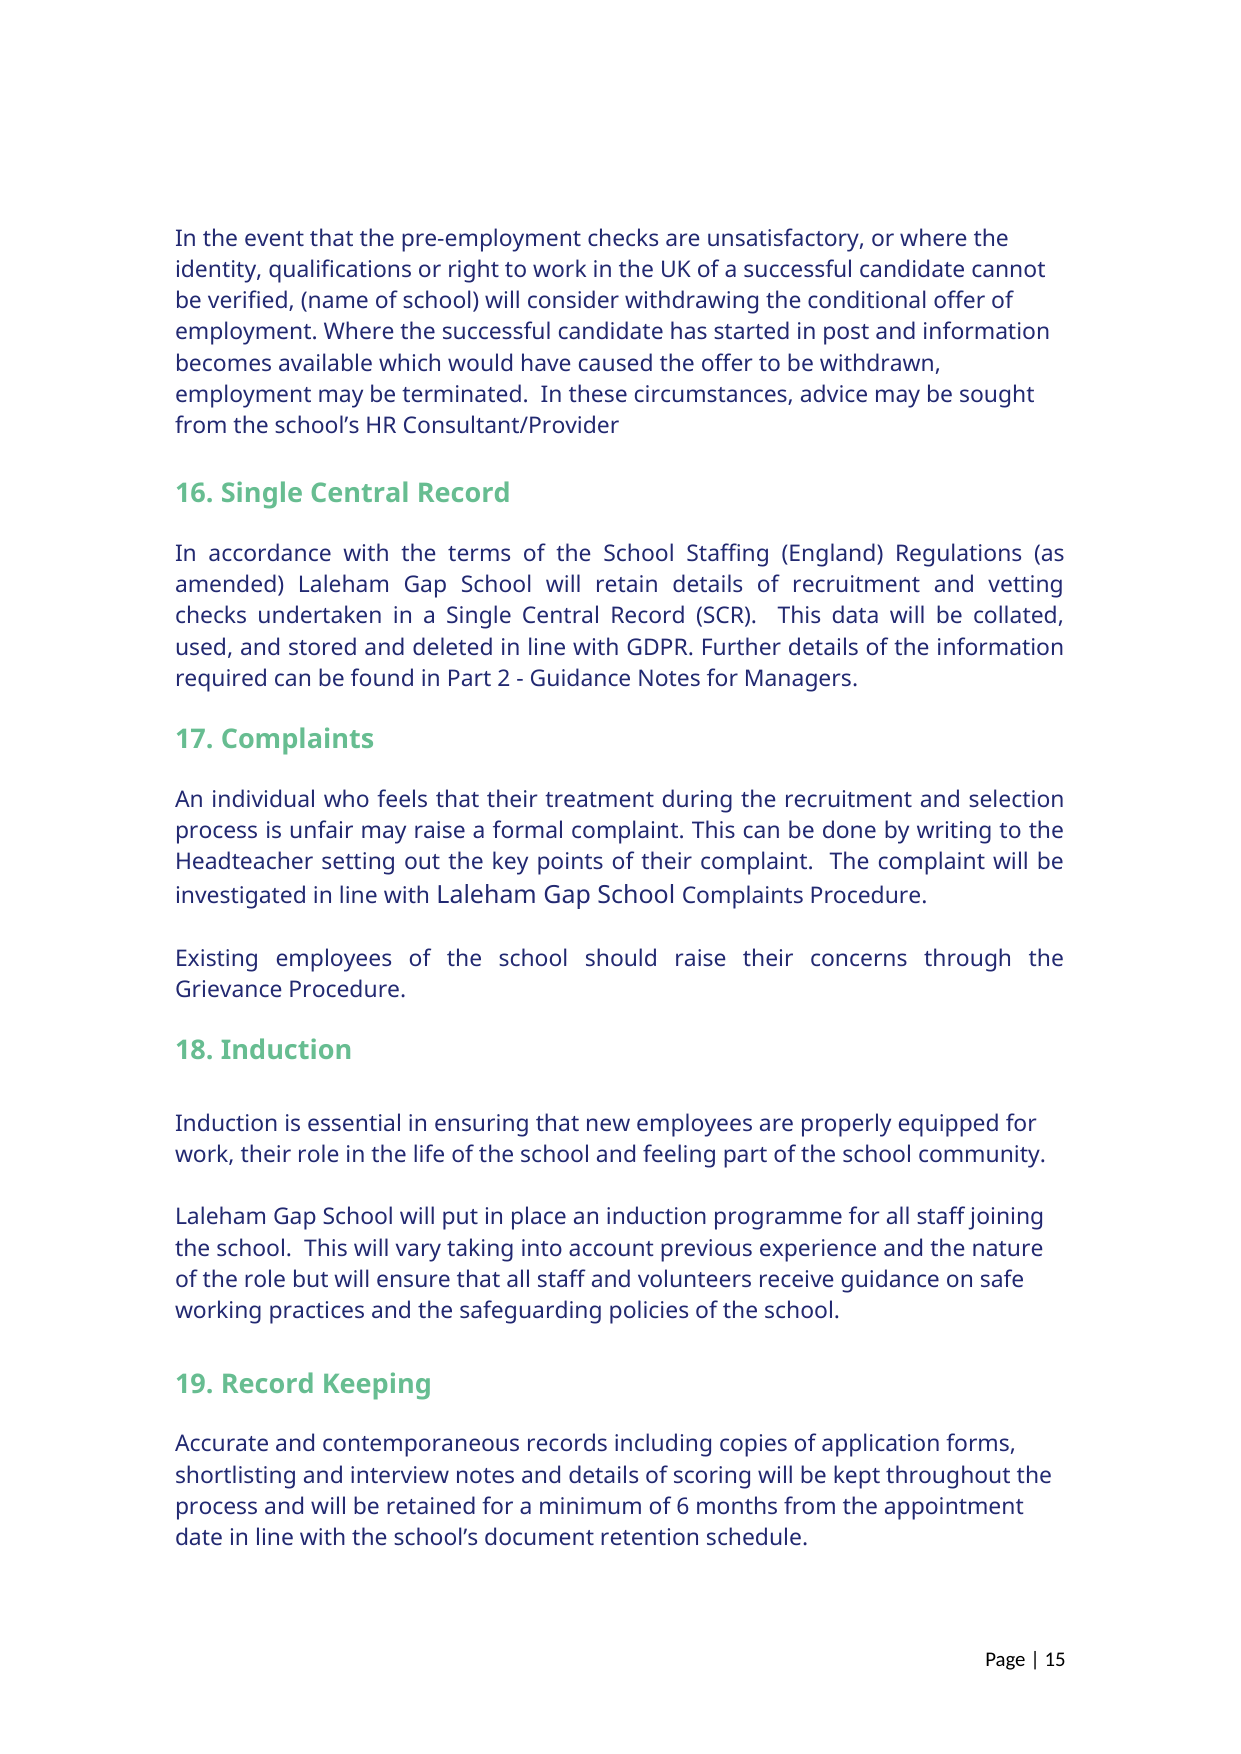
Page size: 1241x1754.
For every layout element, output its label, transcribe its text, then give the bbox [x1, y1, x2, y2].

text Accurate and contemporaneous records including copies of application forms, shortlisting and interview notes and details of scoring will be kept throughout the process and will be retained for a minimum of 6 months from the appointment date in line with the school’s document retention schedule. [175, 1427, 1065, 1552]
text An individual who feels that their treatment during the recruitment and selection process is unfair may raise a formal complaint. This can be done by writing to the Headteacher setting out the key points of their complaint. The complaint will be investigated in line with Laleham Gap School Complaints Procedure. [175, 783, 1065, 911]
text 16. Single Central Record [175, 474, 1065, 511]
text In the event that the pre-employment checks are unsatisfactory, or where the identity, qualifications or right to work in the UK of a successful candidate cannot be verified, (name of school) will consider withdrawing the conditional offer of employment. Where the successful candidate has started in post and information becomes available which would have caused the offer to be withdrawn, employment may be terminated. In these circumstances, advice may be sought from the school’s HR Consultant/Provider [175, 221, 1065, 440]
text Laleham Gap School will put in place an induction programme for all staff joining the school. This will vary taking into account previous experience and the nature of the role but will ensure that all staff and volunteers receive guidance on safe working practices and the safeguarding policies of the school. [175, 1200, 1065, 1325]
text In accordance with the terms of the School Staffing (England) Regulations (as amended) Laleham Gap School will retain details of recruitment and vetting checks undertaken in a Single Central Record (SCR). This data will be collated, used, and stored and deleted in line with GDPR. Further details of the information required can be found in Part 2 - Guidance Notes for Managers. [175, 537, 1065, 693]
text 18. Induction [175, 1031, 1065, 1068]
text Induction is essential in ensuring that new employees are properly equipped for work, their role in the life of the school and feeling part of the school community. [175, 1106, 1065, 1169]
text Existing employees of the school should raise their concerns through the Grievance Procedure. [175, 942, 1065, 1004]
text 19. Record Keeping [175, 1364, 1065, 1401]
text 17. Complaints [175, 719, 1065, 756]
